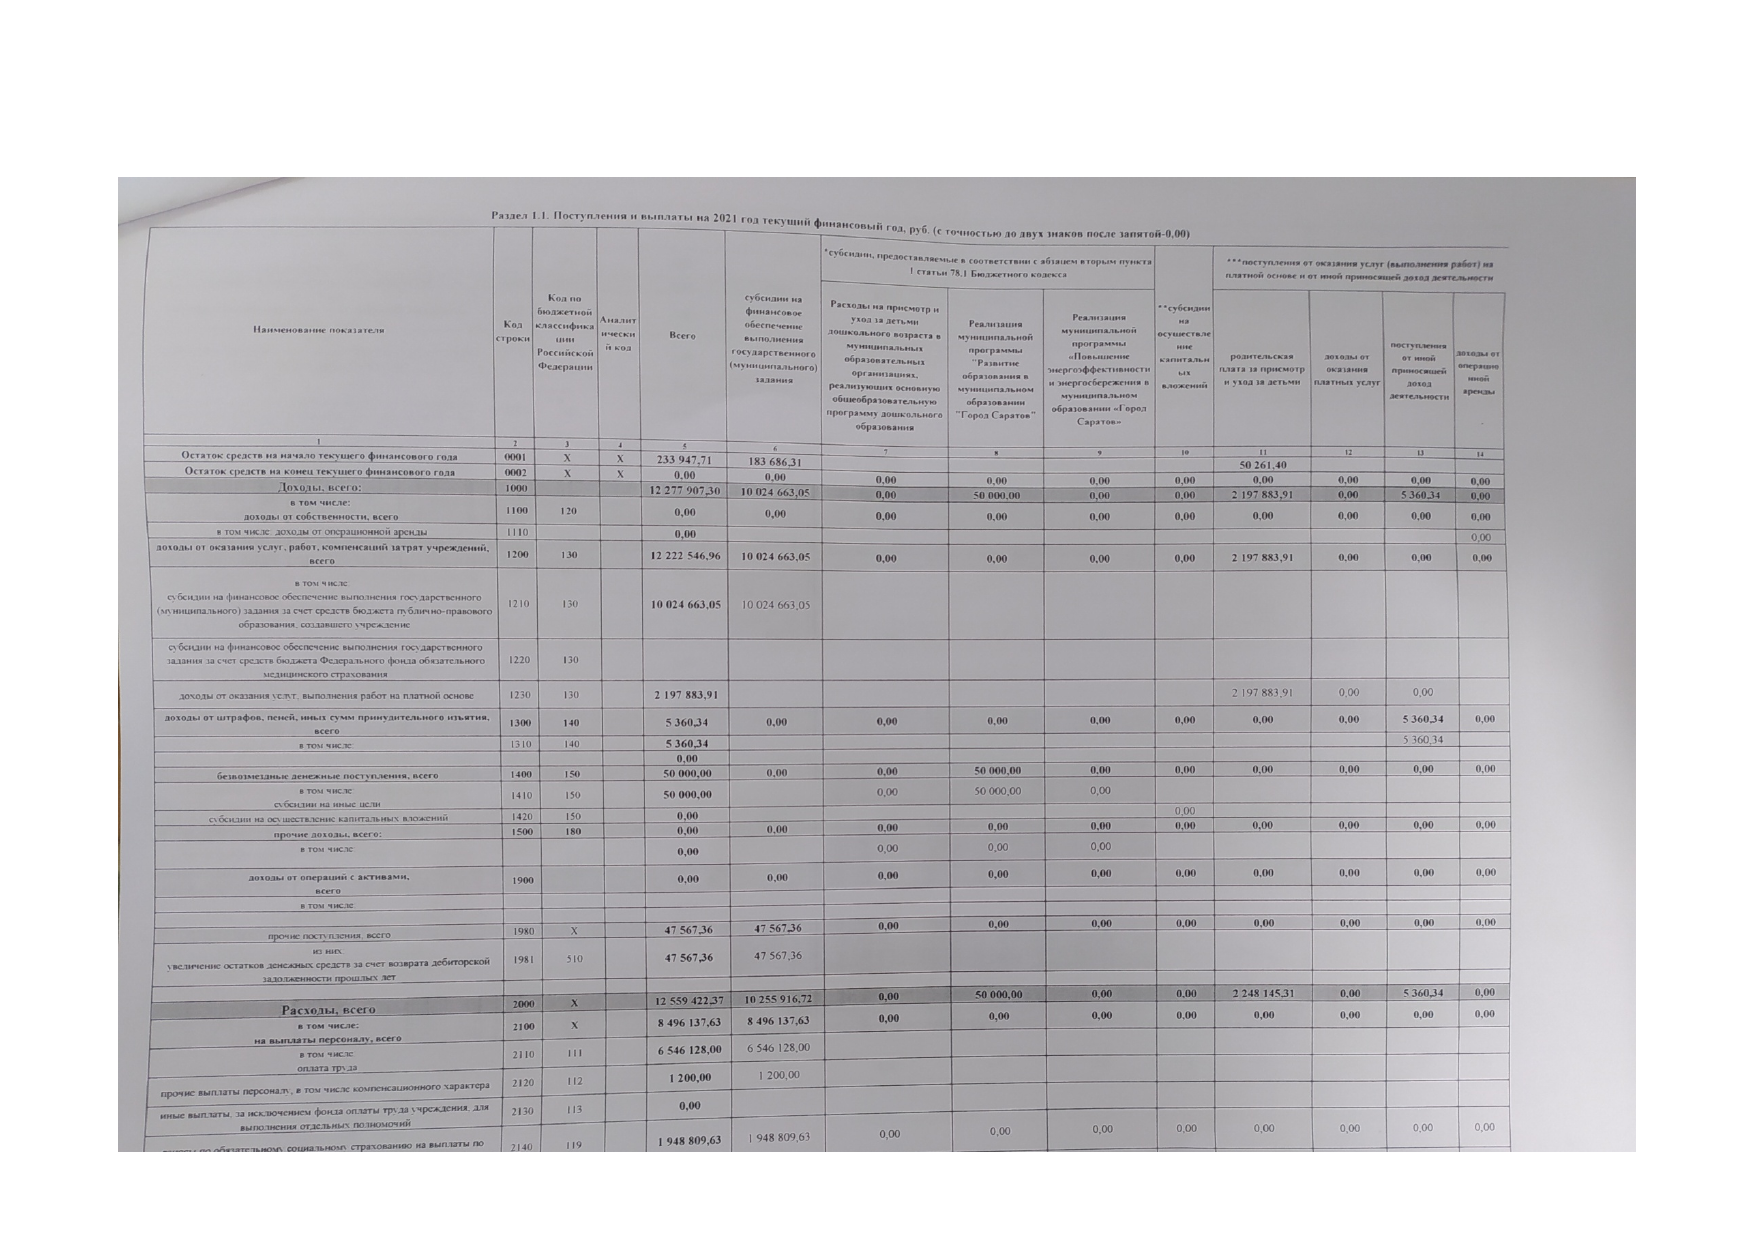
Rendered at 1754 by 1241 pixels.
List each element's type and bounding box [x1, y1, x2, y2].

picture [118, 177, 1636, 1152]
